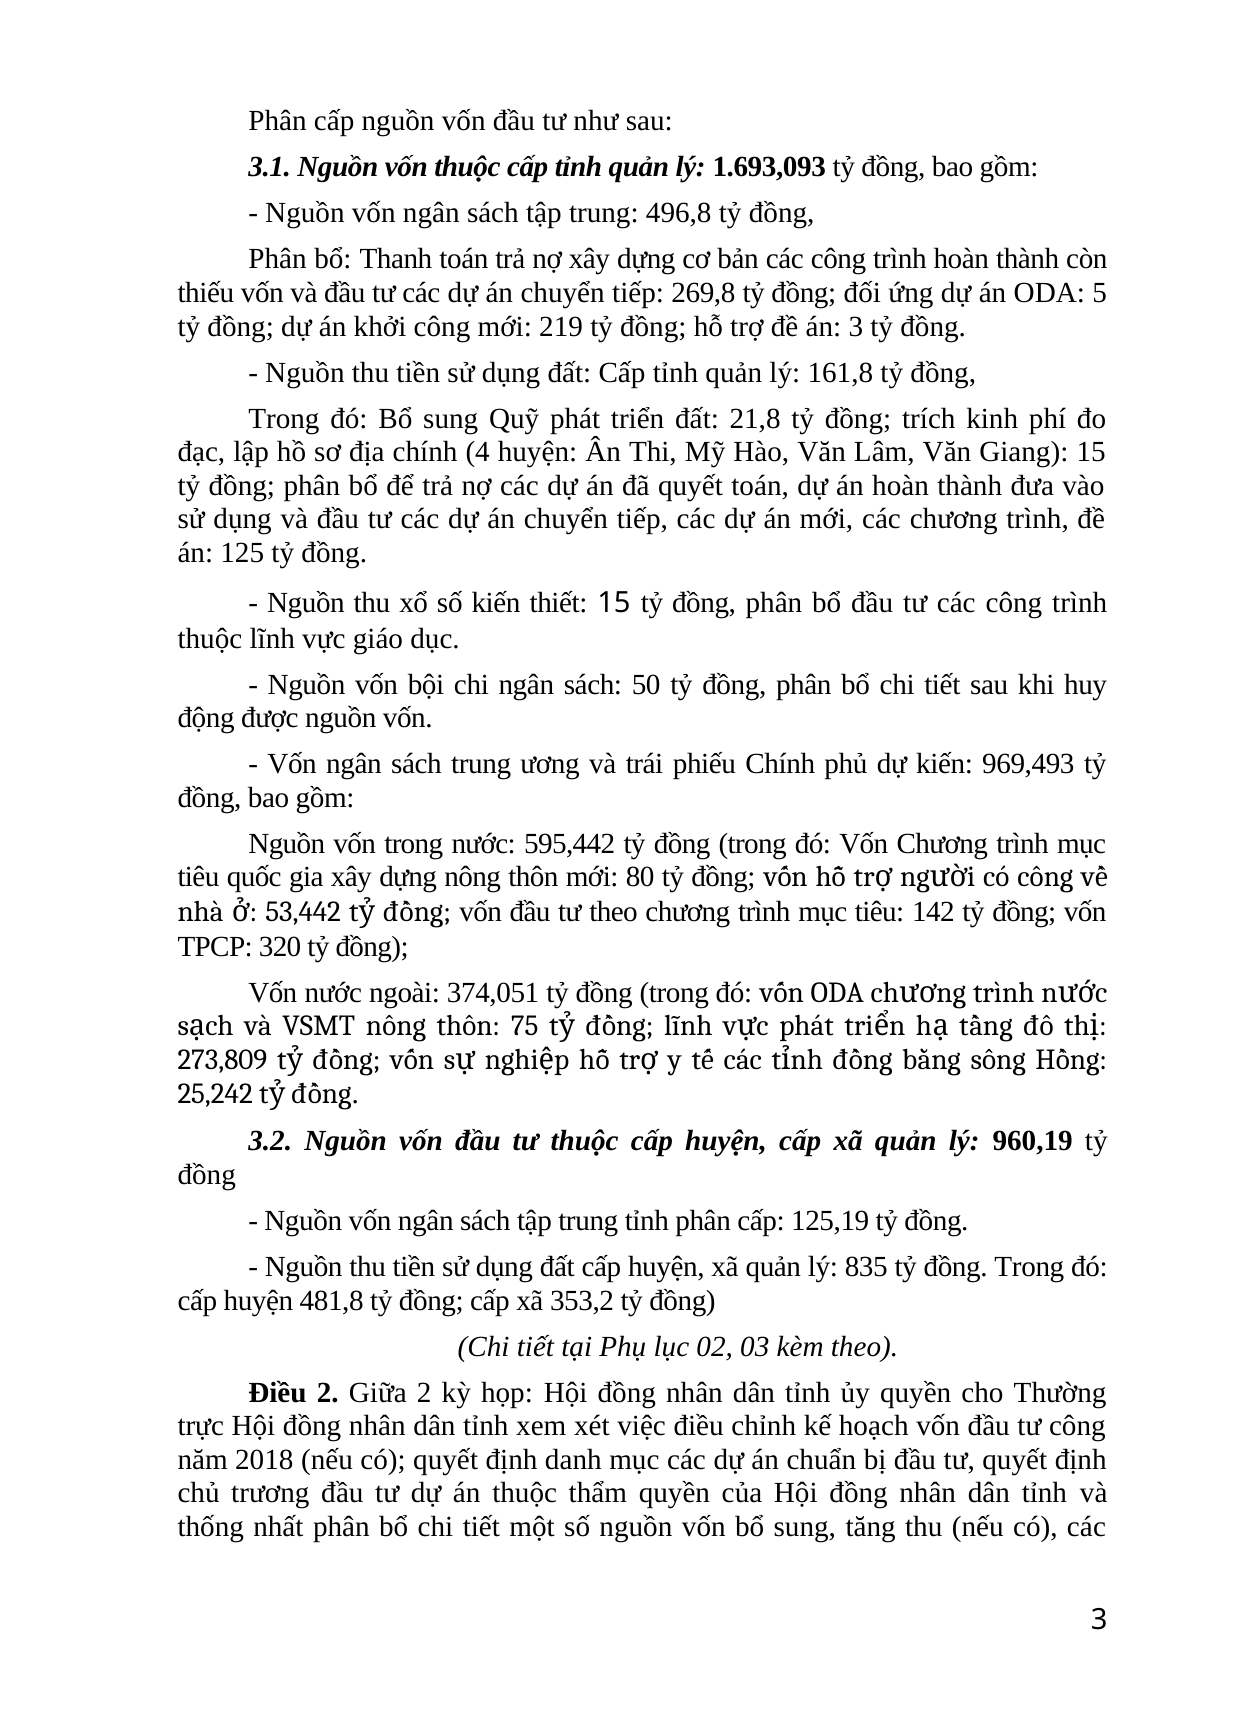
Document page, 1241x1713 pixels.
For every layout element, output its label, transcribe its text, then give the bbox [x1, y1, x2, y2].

text - Nguồn thu xổ số kiến thiết: 15 tỷ đồng, phân bổ đầu tư các công trình thuộc lĩnh vực giáo dục. [177, 581, 1107, 654]
text - Vốn ngân sách trung ương và trái phiếu Chính phủ dự kiến: 969,493 tỷ đồng, bao gồm: [177, 746, 1107, 813]
text - Nguồn thu tiền sử dụng đất: Cấp tỉnh quản lý: 161,8 tỷ đồng, [177, 355, 1107, 388]
text Nguồn vốn trong nước: 595,442 tỷ đồng (trong đó: Vốn Chương trình mục tiêu quốc gia xây dựng nông thôn mới: 80 tỷ đồng; vốn hỗ trợ người có công về nhà ở: 53,442 tỷ đồng; vốn đầu tư theo chương trình mục tiêu: 142 tỷ đồng; vốn TPCP: 320 tỷ đồng); [177, 826, 1107, 962]
text (Chi tiết tại Phụ lục 02, 03 kèm theo). [177, 1329, 1107, 1362]
text Phân cấp nguồn vốn đầu tư như sau: [177, 103, 1107, 137]
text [177, 1375, 1107, 1542]
text 3.1. Nguồn vốn thuộc cấp tỉnh quản lý: 1.693,093 tỷ đồng, bao gồm: [177, 149, 1107, 183]
text - Nguồn vốn ngân sách tập trung tỉnh phân cấp: 125,19 tỷ đồng. [177, 1203, 1107, 1237]
text Phân bổ: Thanh toán trả nợ xây dựng cơ bản các công trình hoàn thành còn thiếu vốn và đầu tư các dự án chuyển tiếp: 269,8 tỷ đồng; đối ứng dự án ODA: 5 tỷ đồng; dự án khởi công mới: 219 tỷ đồng; hỗ trợ đề án: 3 tỷ đồng. [177, 242, 1107, 342]
text Trong đó: Bổ sung Quỹ phát triển đất: 21,8 tỷ đồng; trích kinh phí đo đạc, lập hồ sơ địa chính (4 huyện: Ân Thi, Mỹ Hào, Văn Lâm, Văn Giang): 15 tỷ đồng; phân bổ để trả nợ các dự án đã quyết toán, dự án hoàn thành đưa vào sử dụng và đầu tư các dự án chuyển tiếp, các dự án mới, các chương trình, đề án: 125 tỷ đồng. [177, 401, 1107, 568]
text - Nguồn vốn bội chi ngân sách: 50 tỷ đồng, phân bổ chi tiết sau khi huy động được nguồn vốn. [177, 667, 1107, 734]
text 3.2. Nguồn vốn đầu tư thuộc cấp huyện, cấp xã quản lý: 960,19 tỷ đồng [177, 1123, 1107, 1191]
text Vốn nước ngoài: 374,051 tỷ đồng (trong đó: vốn ODA chương trình nước sạch và VSMT nông thôn: 75 tỷ đồng; lĩnh vực phát triển hạ tầng đô thị: 273,809 tỷ đồng; vốn sự nghiệp hỗ trợ y tế các tỉnh đồng bằng sông Hồng: 25,242 tỷ đồng. [177, 975, 1107, 1111]
text - Nguồn vốn ngân sách tập trung: 496,8 tỷ đồng, [177, 196, 1107, 229]
text - Nguồn thu tiền sử dụng đất cấp huyện, xã quản lý: 835 tỷ đồng. Trong đó: cấp huyện 481,8 tỷ đồng; cấp xã 353,2 tỷ đồng) [177, 1249, 1107, 1316]
